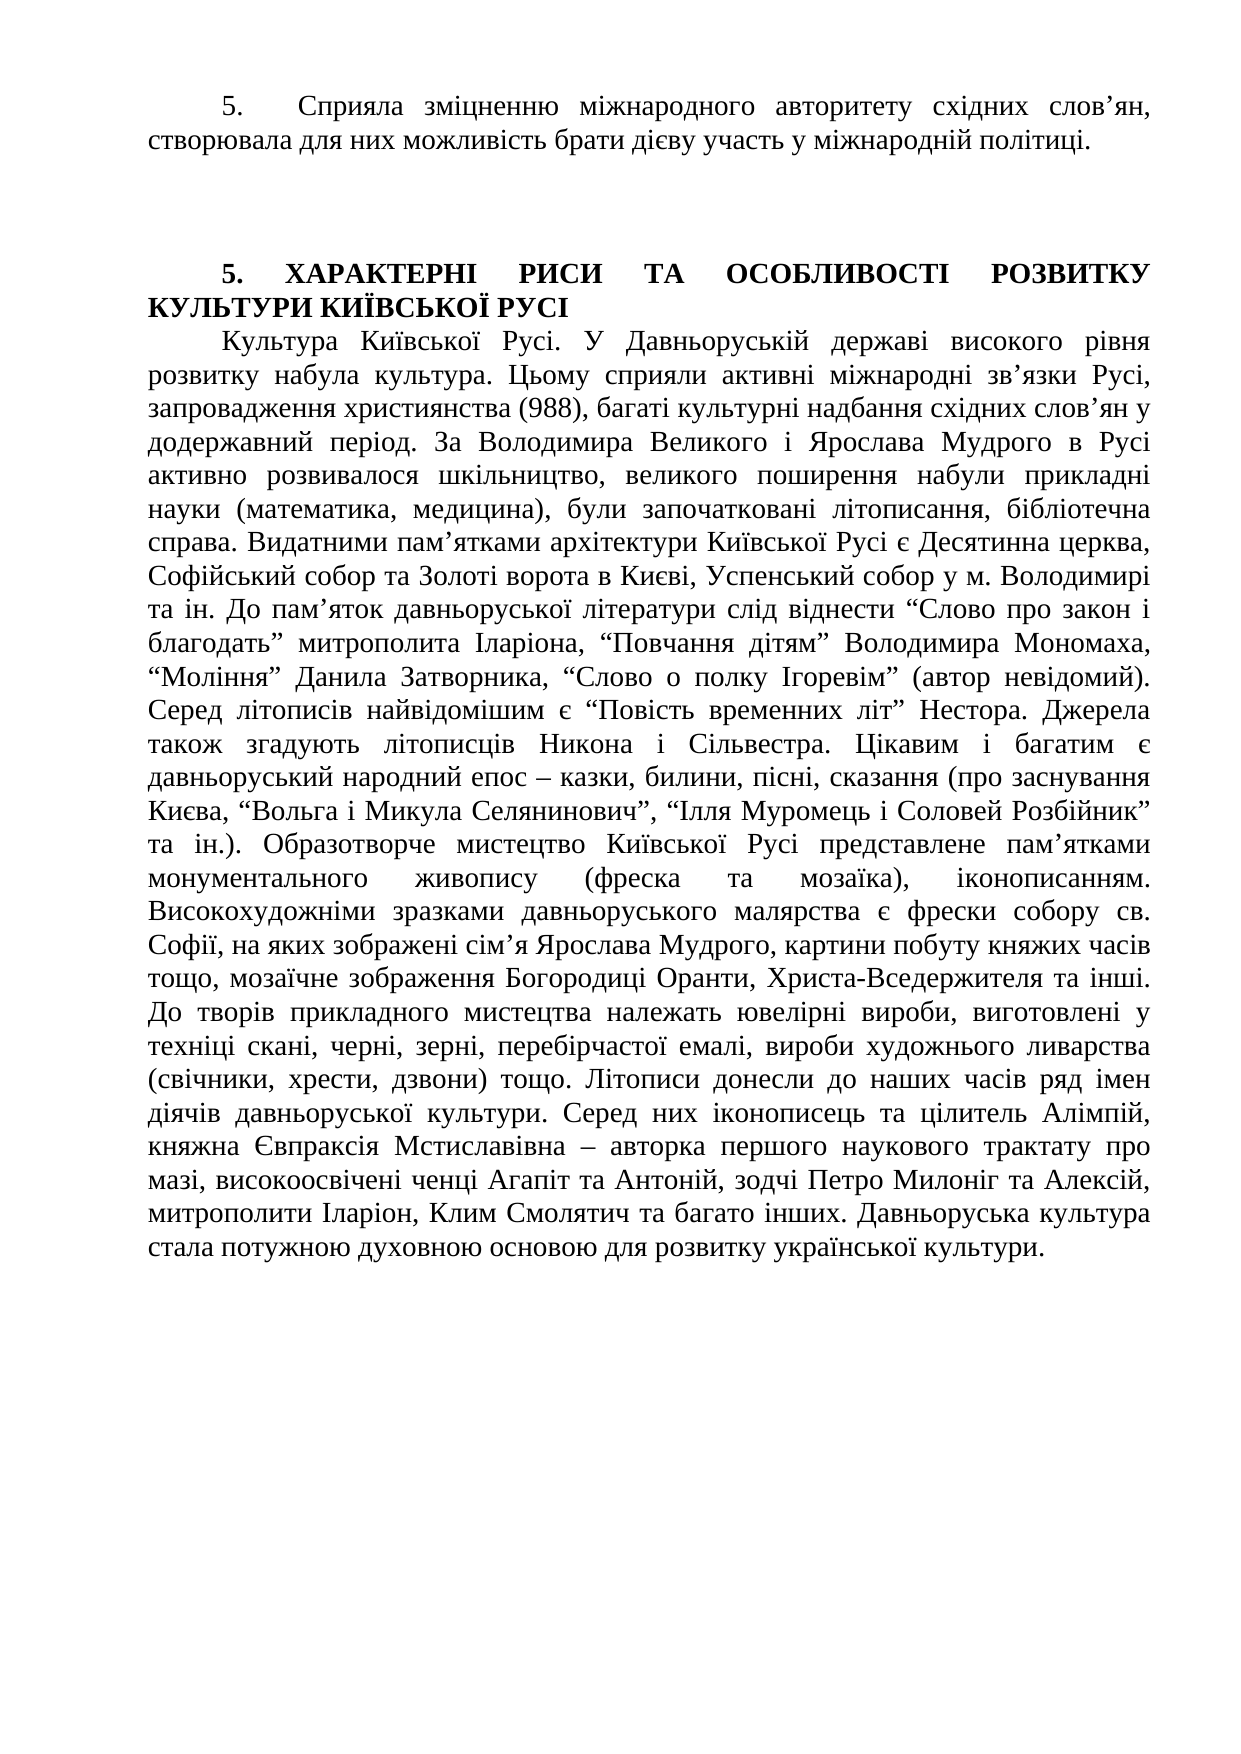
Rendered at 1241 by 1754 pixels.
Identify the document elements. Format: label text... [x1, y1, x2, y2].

list Сприяла зміцненню міжнародного авторитету східних слов’ян, створювала для них можливість брати дієву участь у міжнародній політиці. [148, 88, 1152, 156]
text Культура Київської Русі. У Давньоруській державі високого рівня розвитку набула культура. Цьому сприяли активні міжнародні зв’язки Русі, запровадження християнства (988), багаті культурні надбання східних слов’ян у додержавний період. За Володимира Великого і Ярослава Мудрого в Русі активно розвивалося шкільництво, великого поширення набули прикладні науки (математика, медицина), були започатковані літописання, бібліотечна справа. Видатними пам’ятками архітектури Київської Русі є Десятинна церква, Софійський собор та Золоті ворота в Києві, Успенський собор у м. Володимирі та ін. До пам’яток давньоруської літератури слід віднести “Слово про закон і благодать” митрополита Іларіона, “Повчання дітям” Володимира Мономаха, “Моління” Данила Затворника, “Слово о полку Ігоревім” (автор невідомий). Серед літописів найвідомішим є “Повість временних літ” Нестора. Джерела також згадують літописців Никона і Сільвестра. Цікавим і багатим є давньоруський народний епос – казки, билини, пісні, сказання (про заснування Києва, “Вольга і Микула Селянинович”, “Ілля Муромець і Соловей Розбійник” та ін.). Образотворче мистецтво Київської Русі представлене пам’ятками монументального живопису (фреска та мозаїка), іконописанням. Високохудожніми зразками давньоруського малярства є фрески собору св. Софії, на яких зображені сім’я Ярослава Мудрого, картини побуту княжих часів тощо, мозаїчне зображення Богородиці Оранти, Христа-Вседержителя та інші. До творів прикладного мистецтва належать ювелірні вироби, виготовлені у техніці скані, черні, зерні, перебірчастої емалі, вироби художнього ливарства (свічники, хрести, дзвони) тощо. Літописи донесли до наших часів ряд імен діячів давньоруської культури. Серед них іконописець та цілитель Алімпій, княжна Євпраксія Мстиславівна – авторка першого наукового трактату про мазі, високоосвічені ченці Агапіт та Антоній, зодчі Петро Милоніг та Алексій, митрополити Іларіон, Клим Смолятич та багато інших. Давньоруська культура стала потужною духовною основою для розвитку української культури. [148, 323, 1152, 1262]
text 5. ХАРАКТЕРНІ РИСИ ТА ОСОБЛИВОСТІ РОЗВИТКУ КУЛЬТУРИ КИЇВСЬКОЇ РУСІ [148, 256, 1152, 323]
